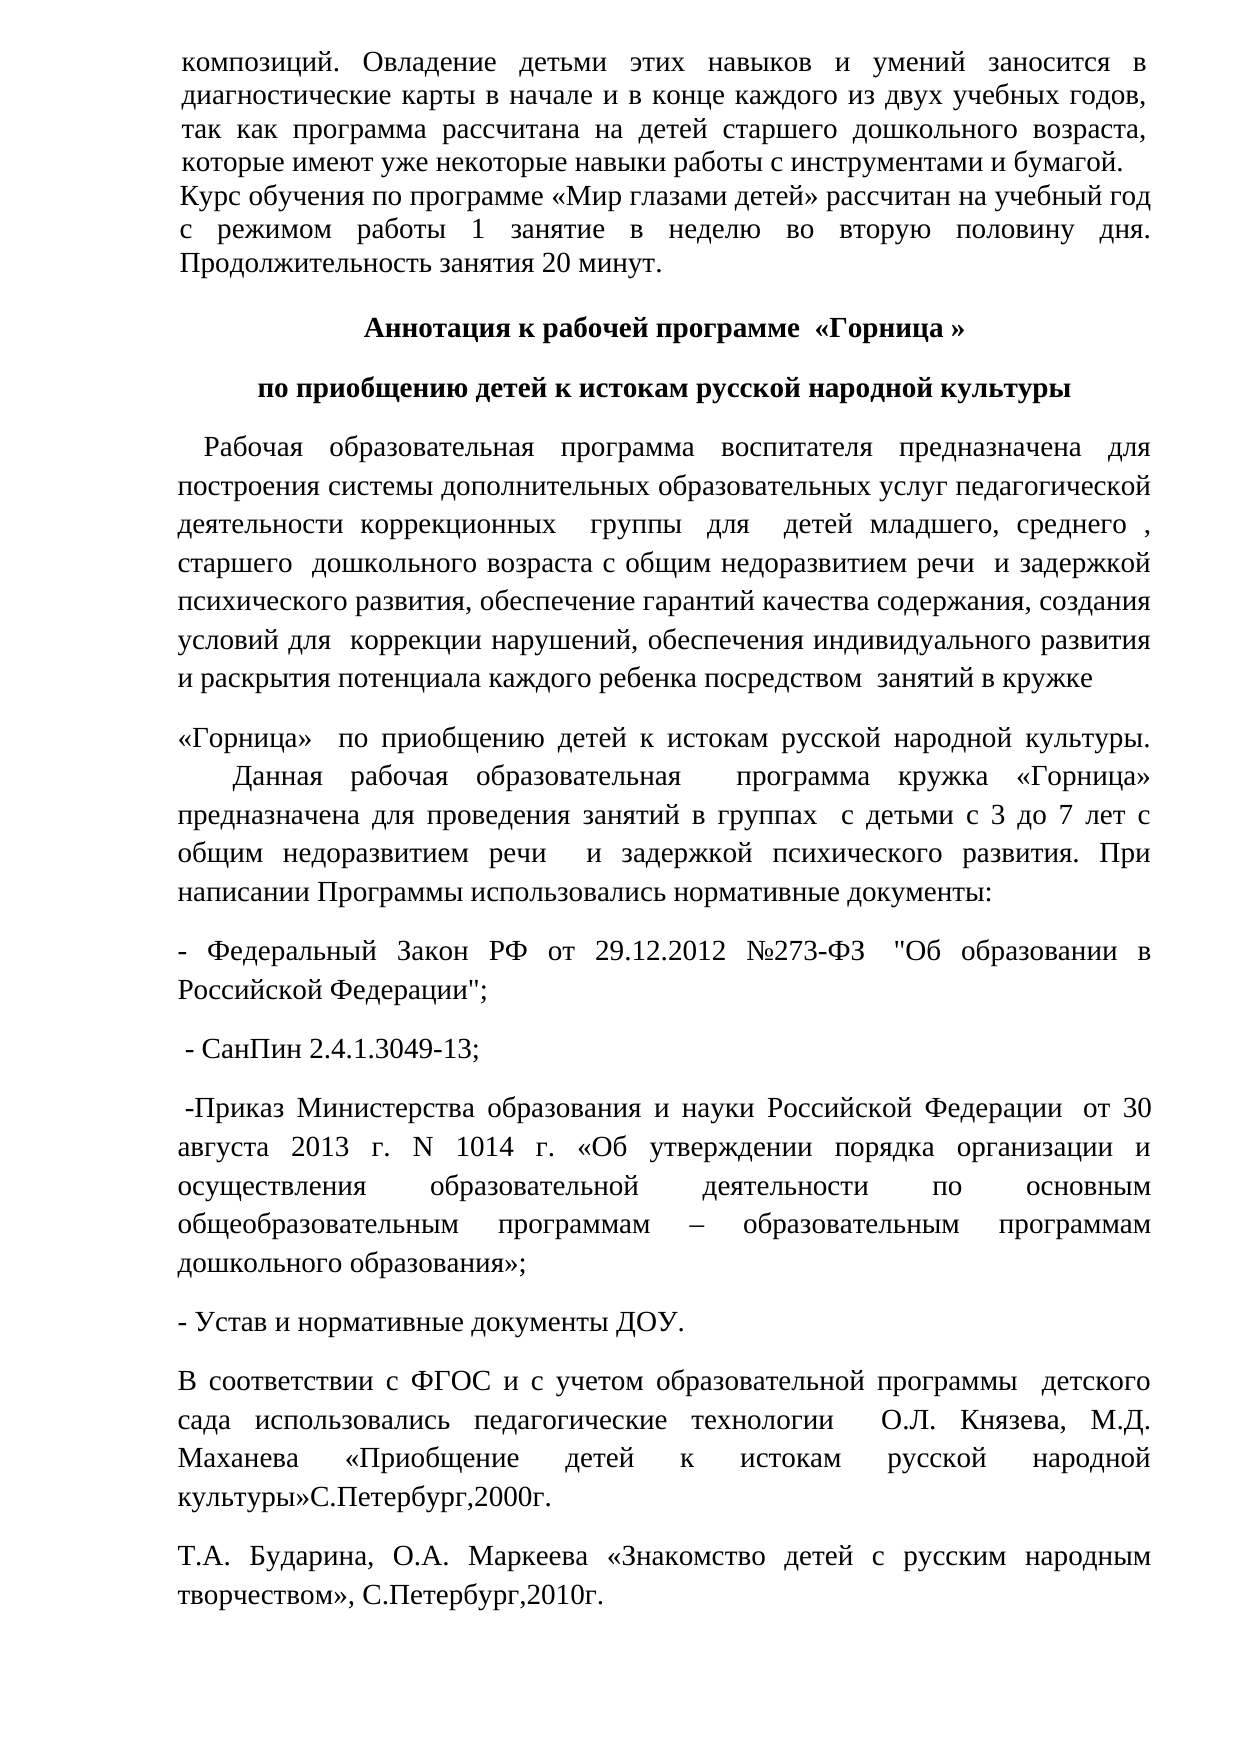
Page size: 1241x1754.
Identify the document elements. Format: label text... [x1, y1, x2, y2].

text - Устав и нормативные документы ДОУ. [177, 1304, 1152, 1338]
text Курс обучения по программе «Мир глазами детей» рассчитан на учебный год с режимом работы 1 занятие в неделю во вторую половину дня. Продолжительность занятия 20 минут. [179, 178, 1152, 279]
text по приобщению детей к истокам русской народной культуры [177, 370, 1152, 403]
text В соответствии с ФГОС и с учетом образовательной программы детского сада использовались педагогические технологии О.Л. Князева, М.Д. Маханева «Приобщение детей к истокам русской народной культуры»С.Петербург,2000г. [177, 1363, 1152, 1513]
text - Федеральный Закон РФ от 29.12.2012 №273-ФЗ "Об образовании в Российской Федерации"; [177, 933, 1152, 1005]
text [181, 44, 1147, 178]
text Т.А. Бударина, О.А. Маркеева «Знакомство детей с русским народным творчеством», С.Петербург,2010г. [177, 1538, 1152, 1611]
text Аннотация к рабочей программе «Горница » [177, 310, 1152, 344]
text Рабочая образовательная программа воспитателя предназначена для построения системы дополнительных образовательных услуг педагогической деятельности коррекционных группы для детей младшего, среднего , старшего дошкольного возраста с общим недоразвитием речи и задержкой психического развития, обеспечение гарантий качества содержания, создания условий для коррекции нарушений, обеспечения индивидуального развития и раскрытия потенциала каждого ребенка посредством занятий в кружке [177, 429, 1152, 694]
text -Приказ Министерства образования и науки Российской Федерации от 30 августа 2013 г. N 1014 г. «Об утверждении порядка организации и осуществления образовательной деятельности по основным общеобразовательным программам – образовательным программам дошкольного образования»; [177, 1091, 1152, 1278]
text «Горница» по приобщению детей к истокам русской народной культуры. Данная рабочая образовательная программа кружка «Горница» предназначена для проведения занятий в группах с детьми с 3 до 7 лет с общим недоразвитием речи и задержкой психического развития. При написании Программы использовались нормативные документы: [177, 720, 1152, 907]
text - СанПин 2.4.1.3049-13; [177, 1031, 1152, 1065]
